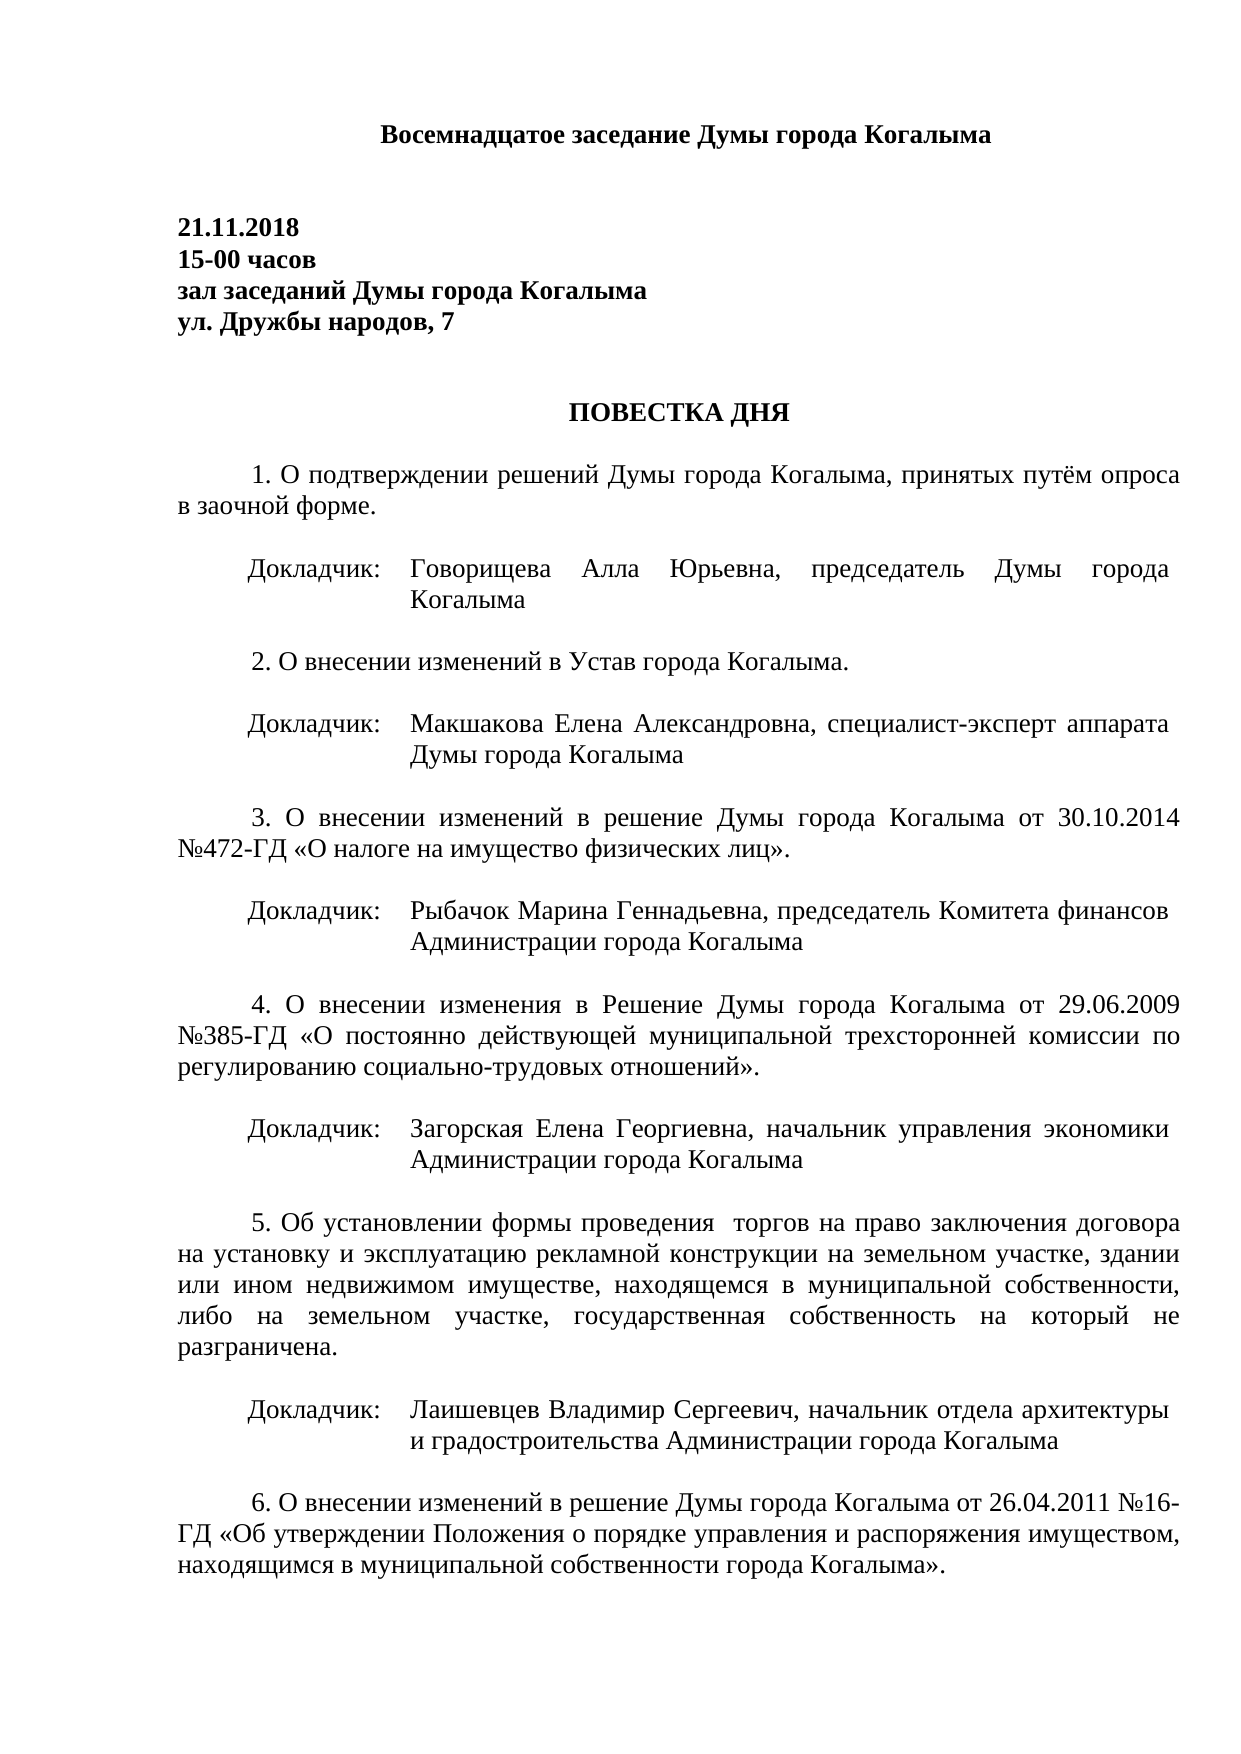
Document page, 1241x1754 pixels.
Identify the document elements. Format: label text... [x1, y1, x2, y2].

text ул. Дружбы народов, 7 [177, 305, 1181, 336]
text ПОВЕСТКА ДНЯ [177, 396, 1181, 427]
table_header Рыбачок Марина Геннадьевна, председатель Комитета финансов Администрации города Когалыма [399, 894, 1181, 957]
text 21.11.2018 [177, 212, 1181, 243]
text 2. О внесении изменений в Устав города Когалыма. [177, 645, 1181, 676]
table_header Говорищева Алла Юрьевна, председатель Думы города Когалыма [399, 552, 1181, 614]
table_header Макшакова Елена Александровна, специалист-эксперт аппарата Думы города Когалыма [399, 708, 1181, 770]
table_header Докладчик: [236, 1113, 399, 1175]
table_header Докладчик: [236, 552, 399, 614]
text Восемнадцатое заседание Думы города Когалыма [177, 118, 1181, 149]
table_header Загорская Елена Георгиевна, начальник управления экономики Администрации города Когалыма [399, 1113, 1181, 1175]
text 4. О внесении изменения в Решение Думы города Когалыма от 29.06.2009 №385-ГД «О постоянно действующей муниципальной трехсторонней комиссии по регулированию социально-трудовых отношений». [177, 988, 1181, 1081]
text 3. О внесении изменений в решение Думы города Когалыма от 30.10.2014 №472-ГД «О налоге на имущество физических лиц». [177, 801, 1181, 863]
table_header Докладчик: [236, 708, 399, 770]
text 1. О подтверждении решений Думы города Когалыма, принятых путём опроса в заочной форме. [177, 458, 1181, 521]
table_header Докладчик: [236, 1393, 399, 1455]
text зал заседаний Думы города Когалыма [177, 274, 1181, 305]
table_header Лаишевцев Владимир Сергеевич, начальник отдела архитектуры и градостроительства Администрации города Когалыма [399, 1393, 1181, 1455]
text 6. О внесении изменений в решение Думы города Когалыма от 26.04.2011 №16-ГД «Об утверждении Положения о порядке управления и распоряжения имуществом, находящимся в муниципальной собственности города Когалыма». [177, 1486, 1181, 1579]
table_header Докладчик: [236, 894, 399, 957]
text 5. Об установлении формы проведения торгов на право заключения договора на установку и эксплуатацию рекламной конструкции на земельном участке, здании или ином недвижимом имуществе, находящемся в муниципальной собственности, либо на земельном участке, государственная собственность на который не разграничена. [177, 1206, 1181, 1362]
text 15-00 часов [177, 243, 1181, 274]
